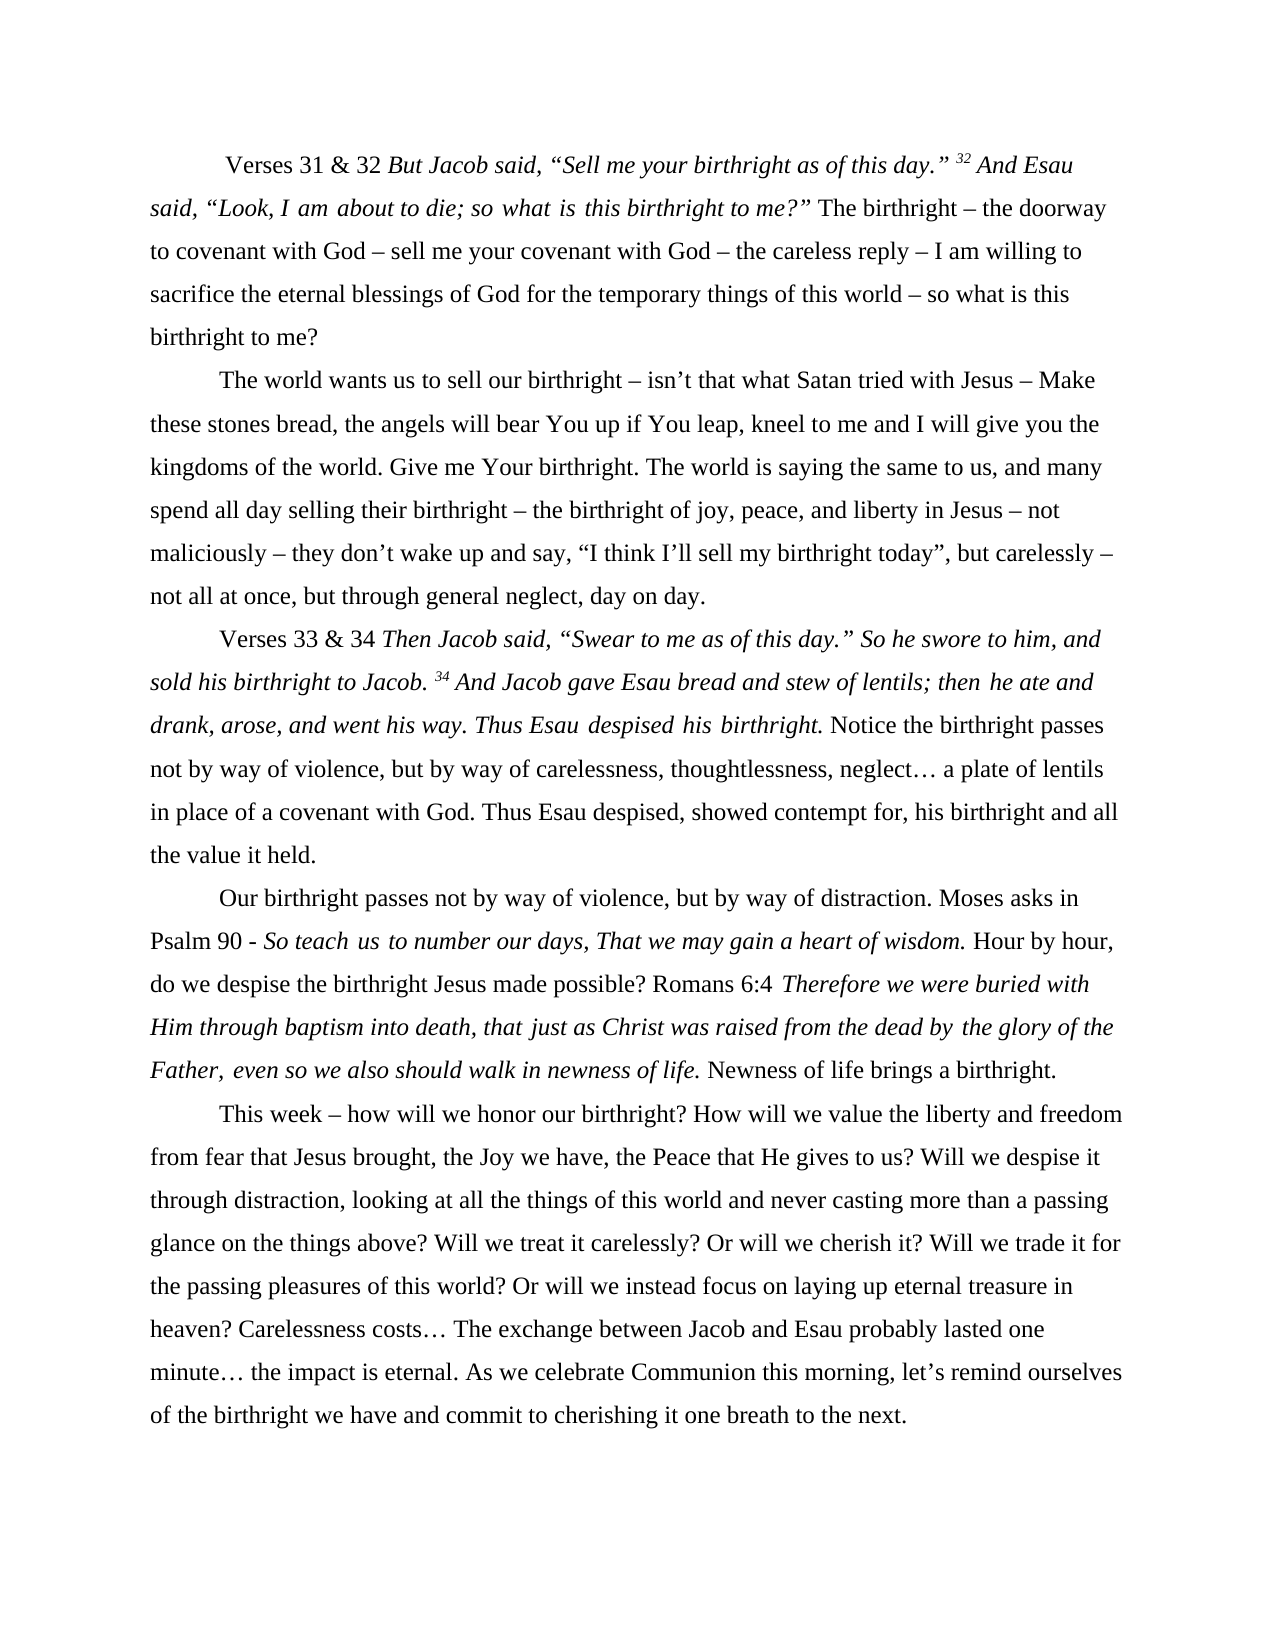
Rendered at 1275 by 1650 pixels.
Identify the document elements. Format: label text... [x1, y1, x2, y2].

text Verses 33 & 34 Then Jacob said, “Swear to me as of this day.” So he swore to him, and sold his birthright to Jacob. 34 And Jacob gave Esau bread and stew of lentils; then he ate and drank, arose, and went his way. Thus Esau despised his birthright. Notice the birthright passes not by way of violence, but by way of carelessness, thoughtlessness, neglect… a plate of lentils in place of a covenant with God. Thus Esau despised, showed contempt for, his birthright and all the value it held. [150, 624, 1125, 869]
text Our birthright passes not by way of violence, but by way of distraction. Moses asks in Psalm 90 - So teach us to number our days, That we may gain a heart of wisdom. Hour by hour, do we despise the birthright Jesus made possible? Romans 6:4 Therefore we were buried with Him through baptism into death, that just as Christ was raised from the dead by the glory of the Father, even so we also should walk in newness of life. Newness of life brings a birthright. [150, 883, 1125, 1084]
text Verses 31 & 32 But Jacob said, “Sell me your birthright as of this day.” 32 And Esau said, “Look, I am about to die; so what is this birthright to me?” The birthright – the doorway to covenant with God – sell me your covenant with God – the careless reply – I am willing to sacrifice the eternal blessings of God for the temporary things of this world – so what is this birthright to me? [150, 150, 1125, 351]
text This week – how will we honor our birthright? How will we value the liberty and freedom from fear that Jesus brought, the Joy we have, the Peace that He gives to us? Will we despise it through distraction, looking at all the things of this world and never casting more than a passing glance on the things above? Will we treat it carelessly? Or will we cherish it? Will we trade it for the passing pleasures of this world? Or will we instead focus on laying up eternal treasure in heaven? Carelessness costs… The exchange between Jacob and Esau probably lasted one minute… the impact is eternal. As we celebrate Communion this morning, let’s remind ourselves of the birthright we have and commit to cherishing it one breath to the next. [150, 1099, 1125, 1429]
text The world wants us to sell our birthright – isn’t that what Satan tried with Jesus – Make these stones bread, the angels will bear You up if You leap, kneel to me and I will give you the kingdoms of the world. Give me Your birthright. The world is saying the same to us, and many spend all day selling their birthright – the birthright of joy, peace, and liberty in Jesus – not maliciously – they don’t wake up and say, “I think I’ll sell my birthright today”, but carelessly – not all at once, but through general neglect, day on day. [150, 366, 1125, 610]
